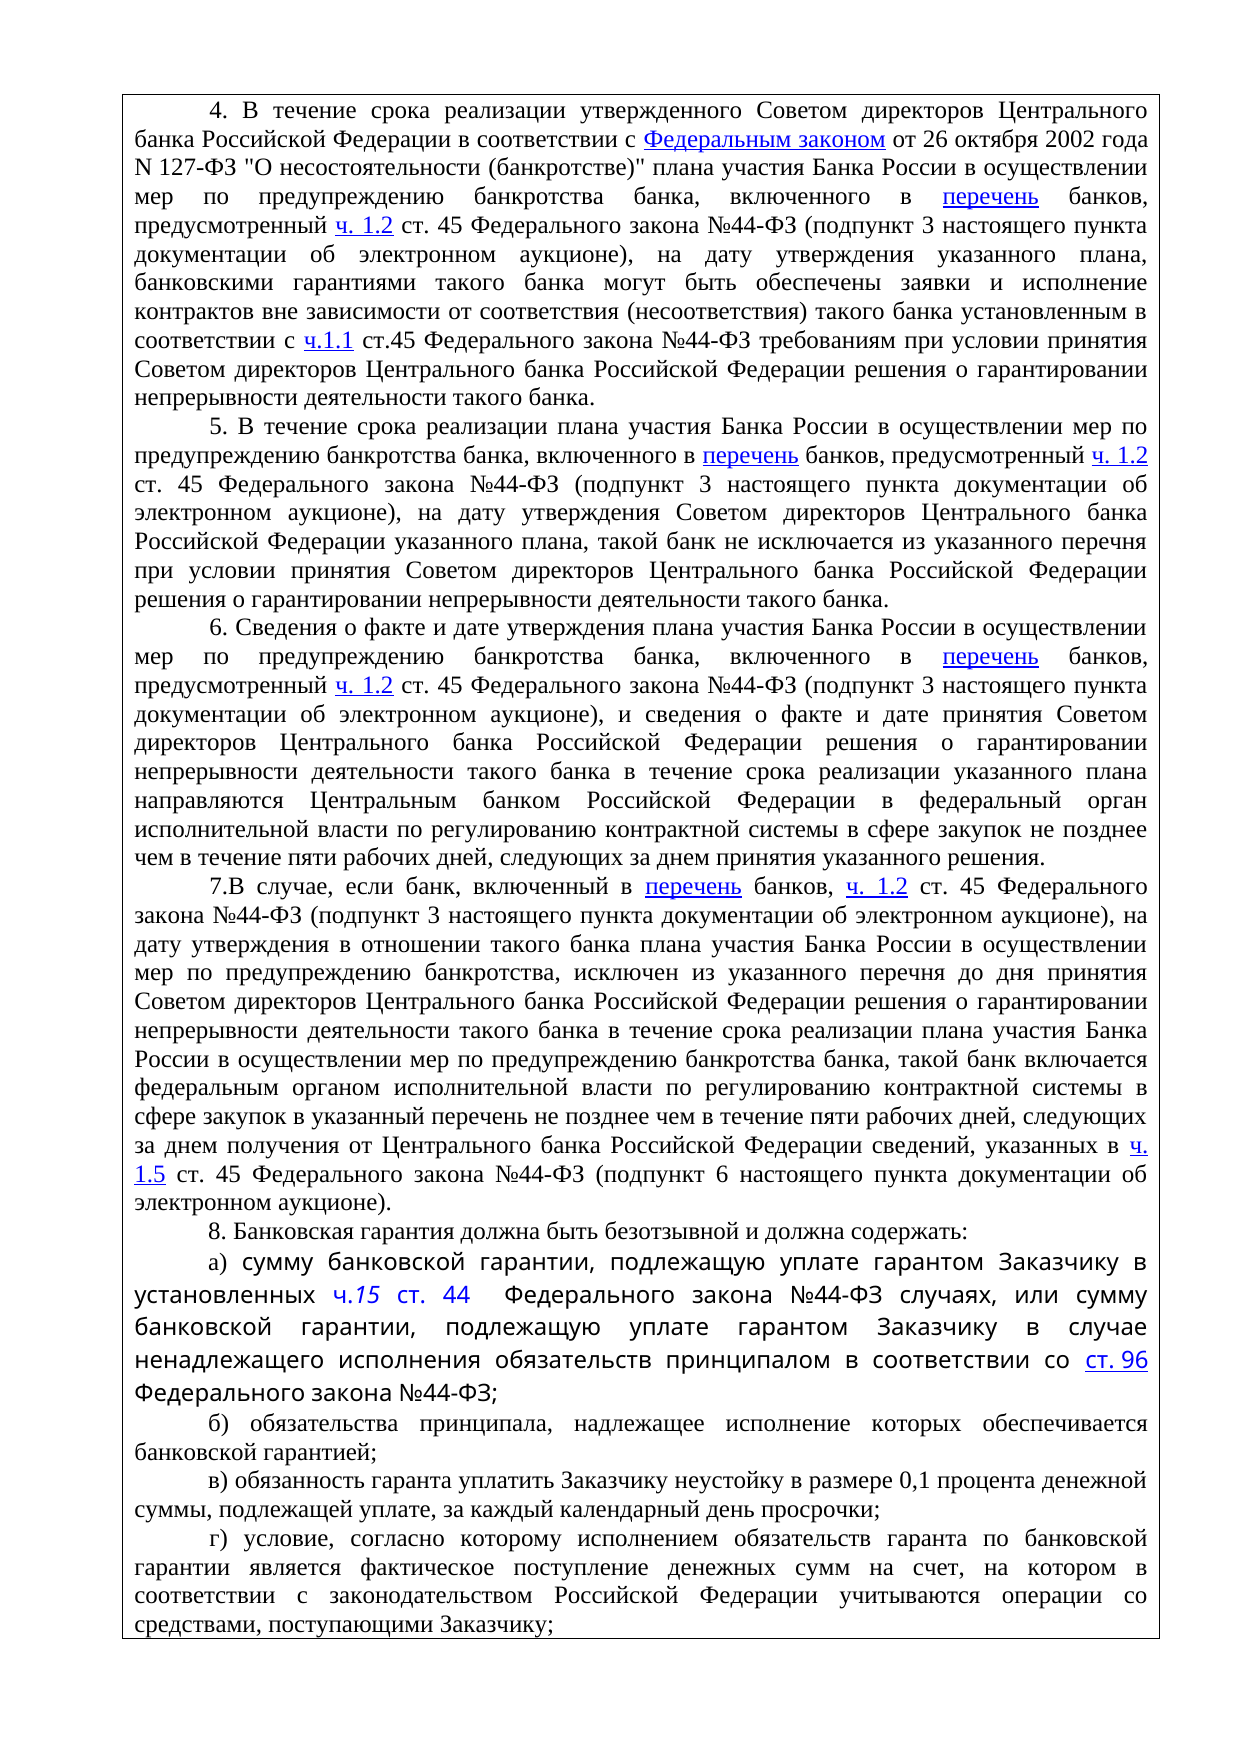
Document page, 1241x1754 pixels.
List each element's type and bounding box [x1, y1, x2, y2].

table_cell [123, 95, 1159, 1638]
